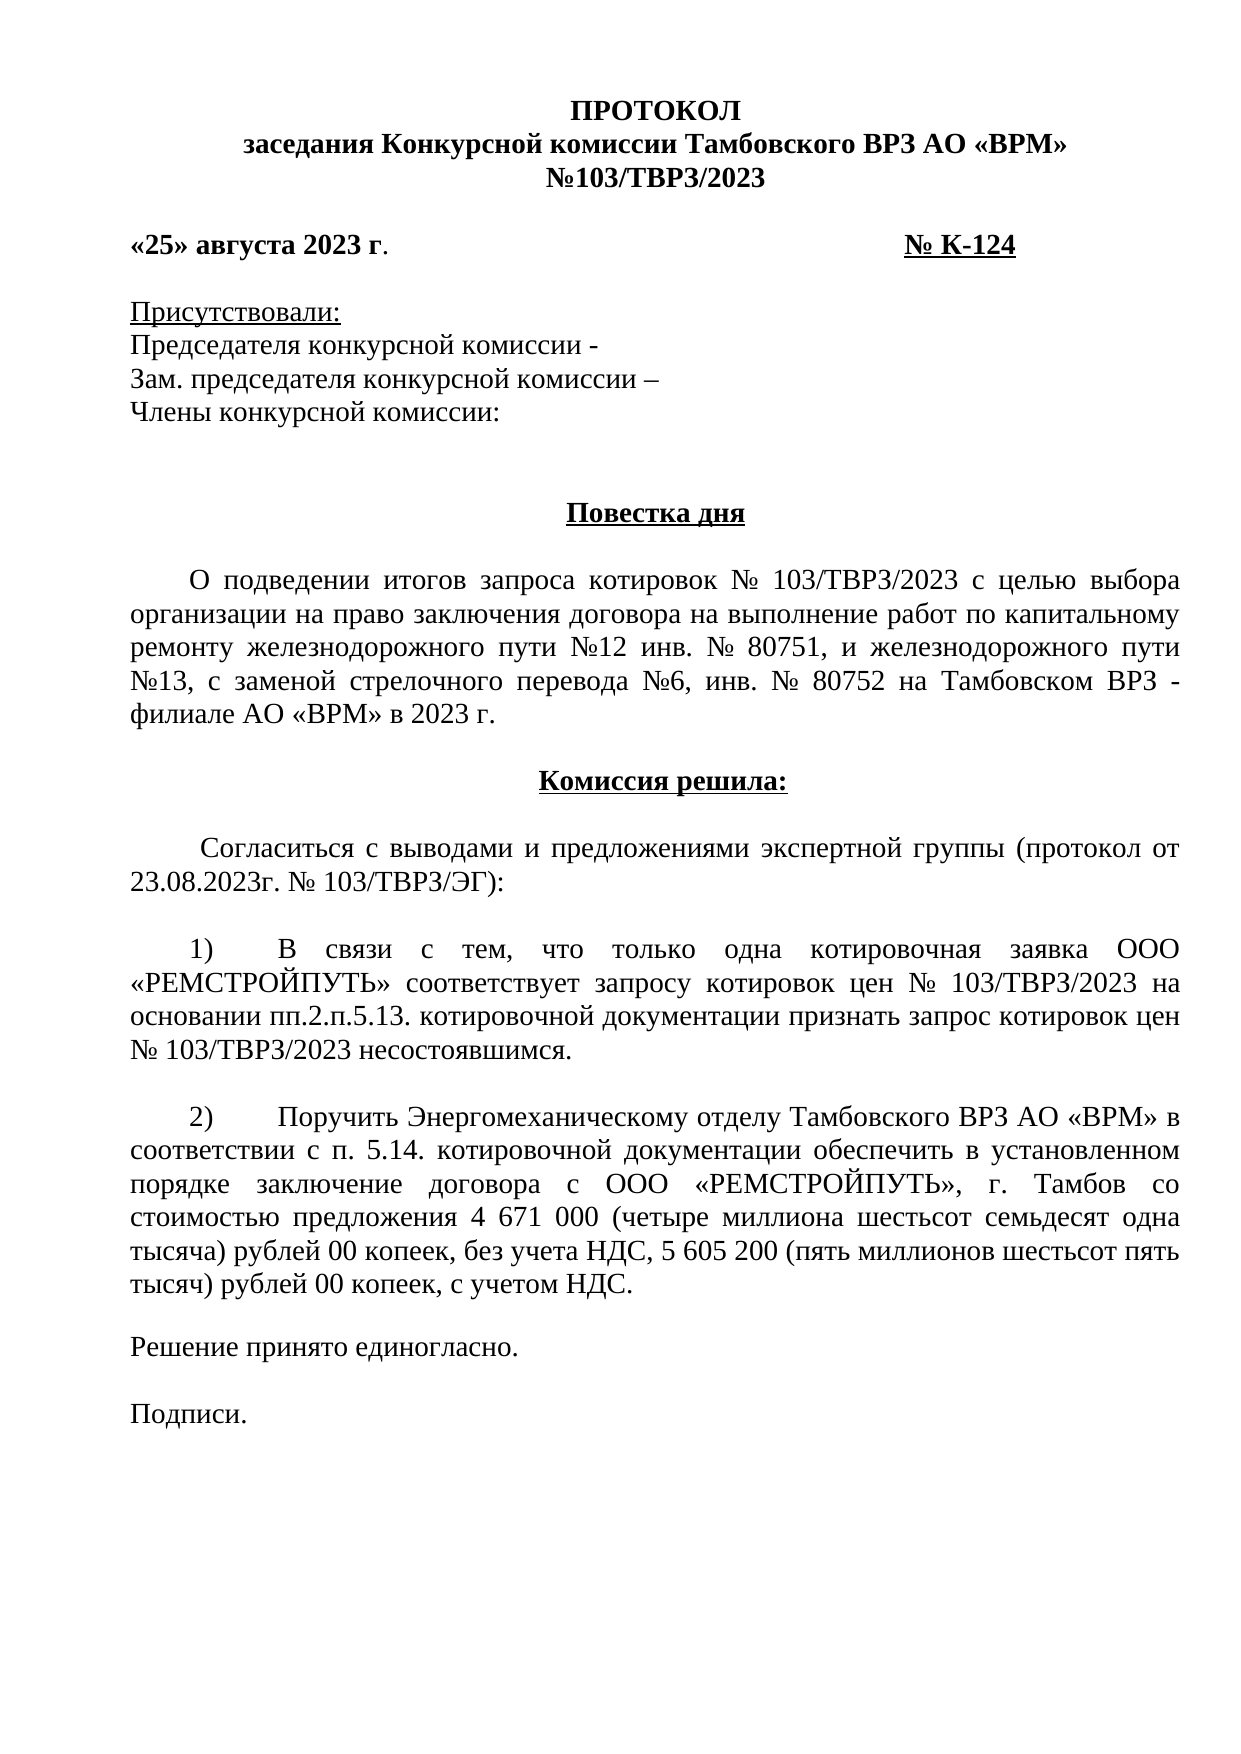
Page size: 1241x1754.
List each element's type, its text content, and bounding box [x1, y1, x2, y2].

text ПРОТОКОЛ [130, 93, 1181, 126]
text Председателя конкурсной комиссии - [130, 327, 1181, 361]
list В связи с тем, что только одна котировочная заявка ООО «РЕМСТРОЙПУТЬ» соответствует запросу котировок цен № 103/ТВРЗ/2023 на основании пп.2.п.5.13. котировочной документации признать запрос котировок цен № 103/ТВРЗ/2023 несостоявшимся. [130, 931, 1181, 1065]
text №103/ТВРЗ/2023 [130, 160, 1181, 193]
list Согласиться с выводами и предложениями экспертной группы (протокол от 23.08.2023г. № 103/ТВРЗ/ЭГ): [130, 831, 1181, 898]
list Поручить Энергомеханическому отделу Тамбовского ВРЗ АО «ВРМ» в соответствии с п. 5.14. котировочной документации обеспечить в установленном порядке заключение договора с ООО «РЕМСТРОЙПУТЬ», г. Тамбов со стоимостью предложения 4 671 000 (четыре миллиона шестьсот семьдесят одна тысяча) рублей 00 копеек, без учета НДС, 5 605 200 (пять миллионов шестьсот пять тысяч) рублей 00 копеек, с учетом НДС. [130, 1099, 1181, 1300]
text Присутствовали: [130, 294, 1181, 327]
text Комиссия решила: [145, 763, 1181, 797]
text Решение принято единогласно. [130, 1329, 1181, 1362]
text Члены конкурсной комиссии: [130, 394, 1181, 428]
text О подведении итогов запроса котировок № 103/ТВРЗ/2023 с целью выбора организации на право заключения договора на выполнение работ по капитальному ремонту железнодорожного пути №12 инв. № 80751, и железнодорожного пути №13, с заменой стрелочного перевода №6, инв. № 80752 на Тамбовском ВРЗ - филиале АО «ВРМ» в 2023 г. [130, 562, 1181, 730]
text Повестка дня [130, 495, 1181, 529]
text Зам. председателя конкурсной комиссии – [130, 361, 1181, 394]
text «25» августа 2023 г. № К-124 [130, 227, 1181, 260]
text Подписи. [130, 1396, 1181, 1429]
text заседания Конкурсной комиссии Тамбовского ВРЗ АО «ВРМ» [130, 126, 1181, 160]
